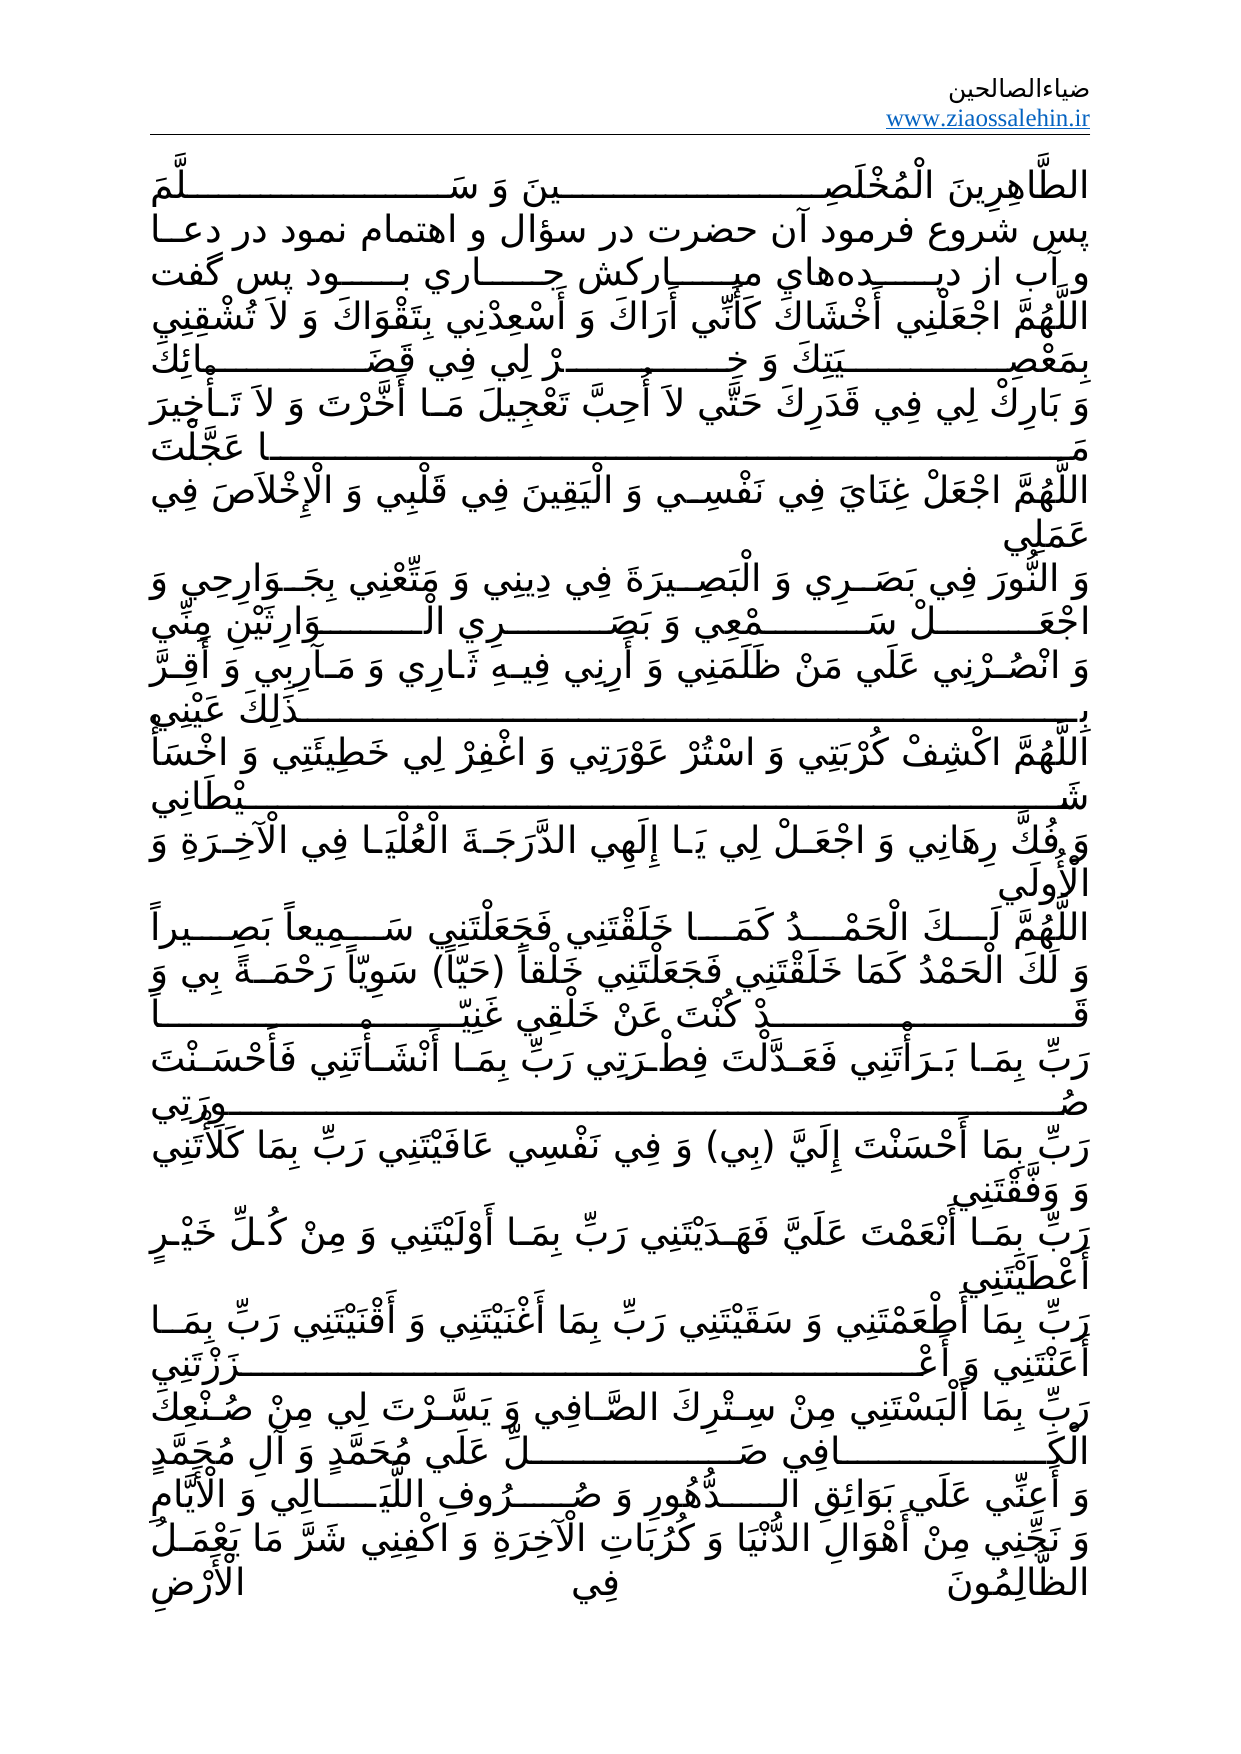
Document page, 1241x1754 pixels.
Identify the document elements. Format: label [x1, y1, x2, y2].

text [150, 163, 1090, 1604]
